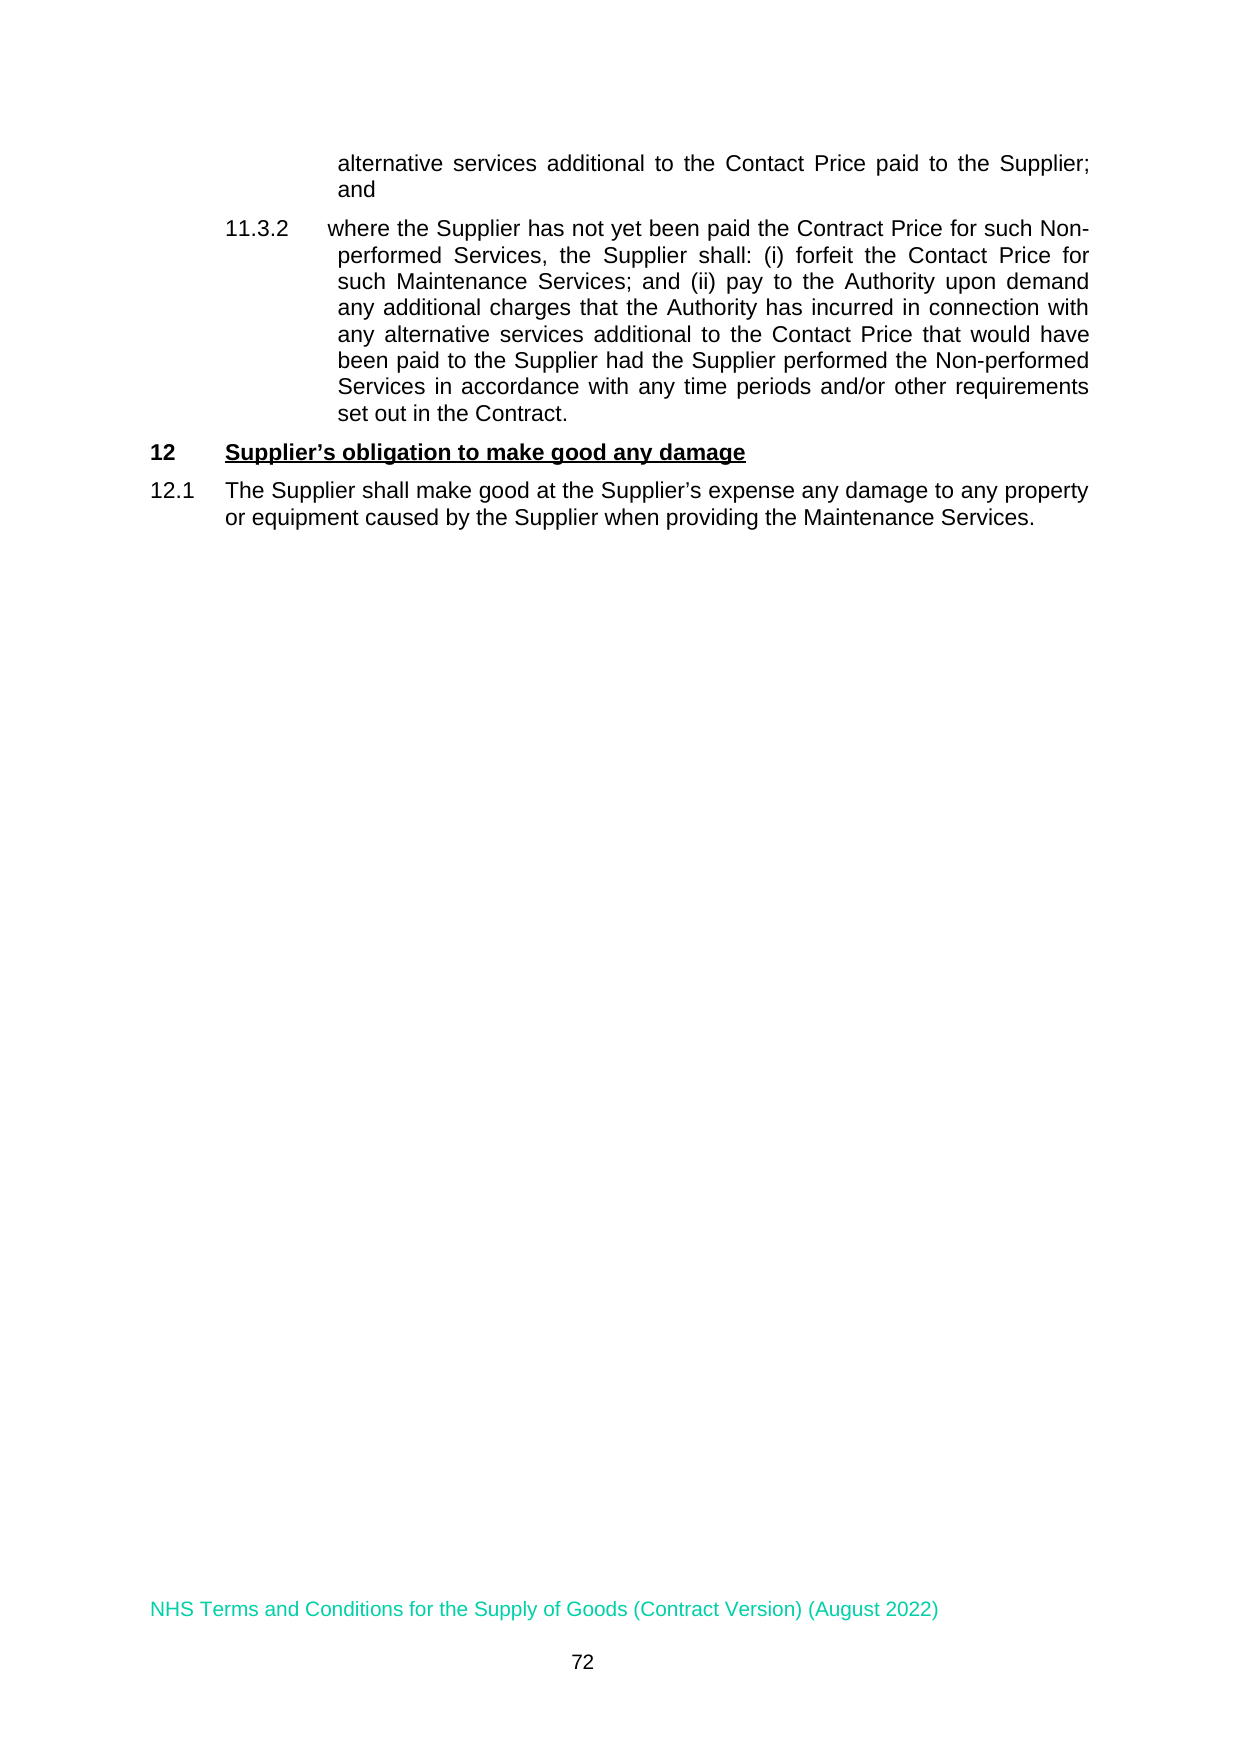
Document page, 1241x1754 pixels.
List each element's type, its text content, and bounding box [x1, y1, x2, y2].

list Supplier’s obligation to make good any damage [150, 438, 1090, 465]
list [225, 150, 1090, 203]
list The Supplier shall make good at the Supplier’s expense any damage to any property or equipment caused by the Supplier when providing the Maintenance Services. [150, 477, 1090, 530]
list where the Supplier has not yet been paid the Contract Price for such Non-performed Services, the Supplier shall: (i) forfeit the Contact Price for such Maintenance Services; and (ii) pay to the Authority upon demand any additional charges that the Authority has incurred in connection with any alternative services additional to the Contact Price that would have been paid to the Supplier had the Supplier performed the Non-performed Services in accordance with any time periods and/or other requirements set out in the Contract. [225, 215, 1090, 426]
